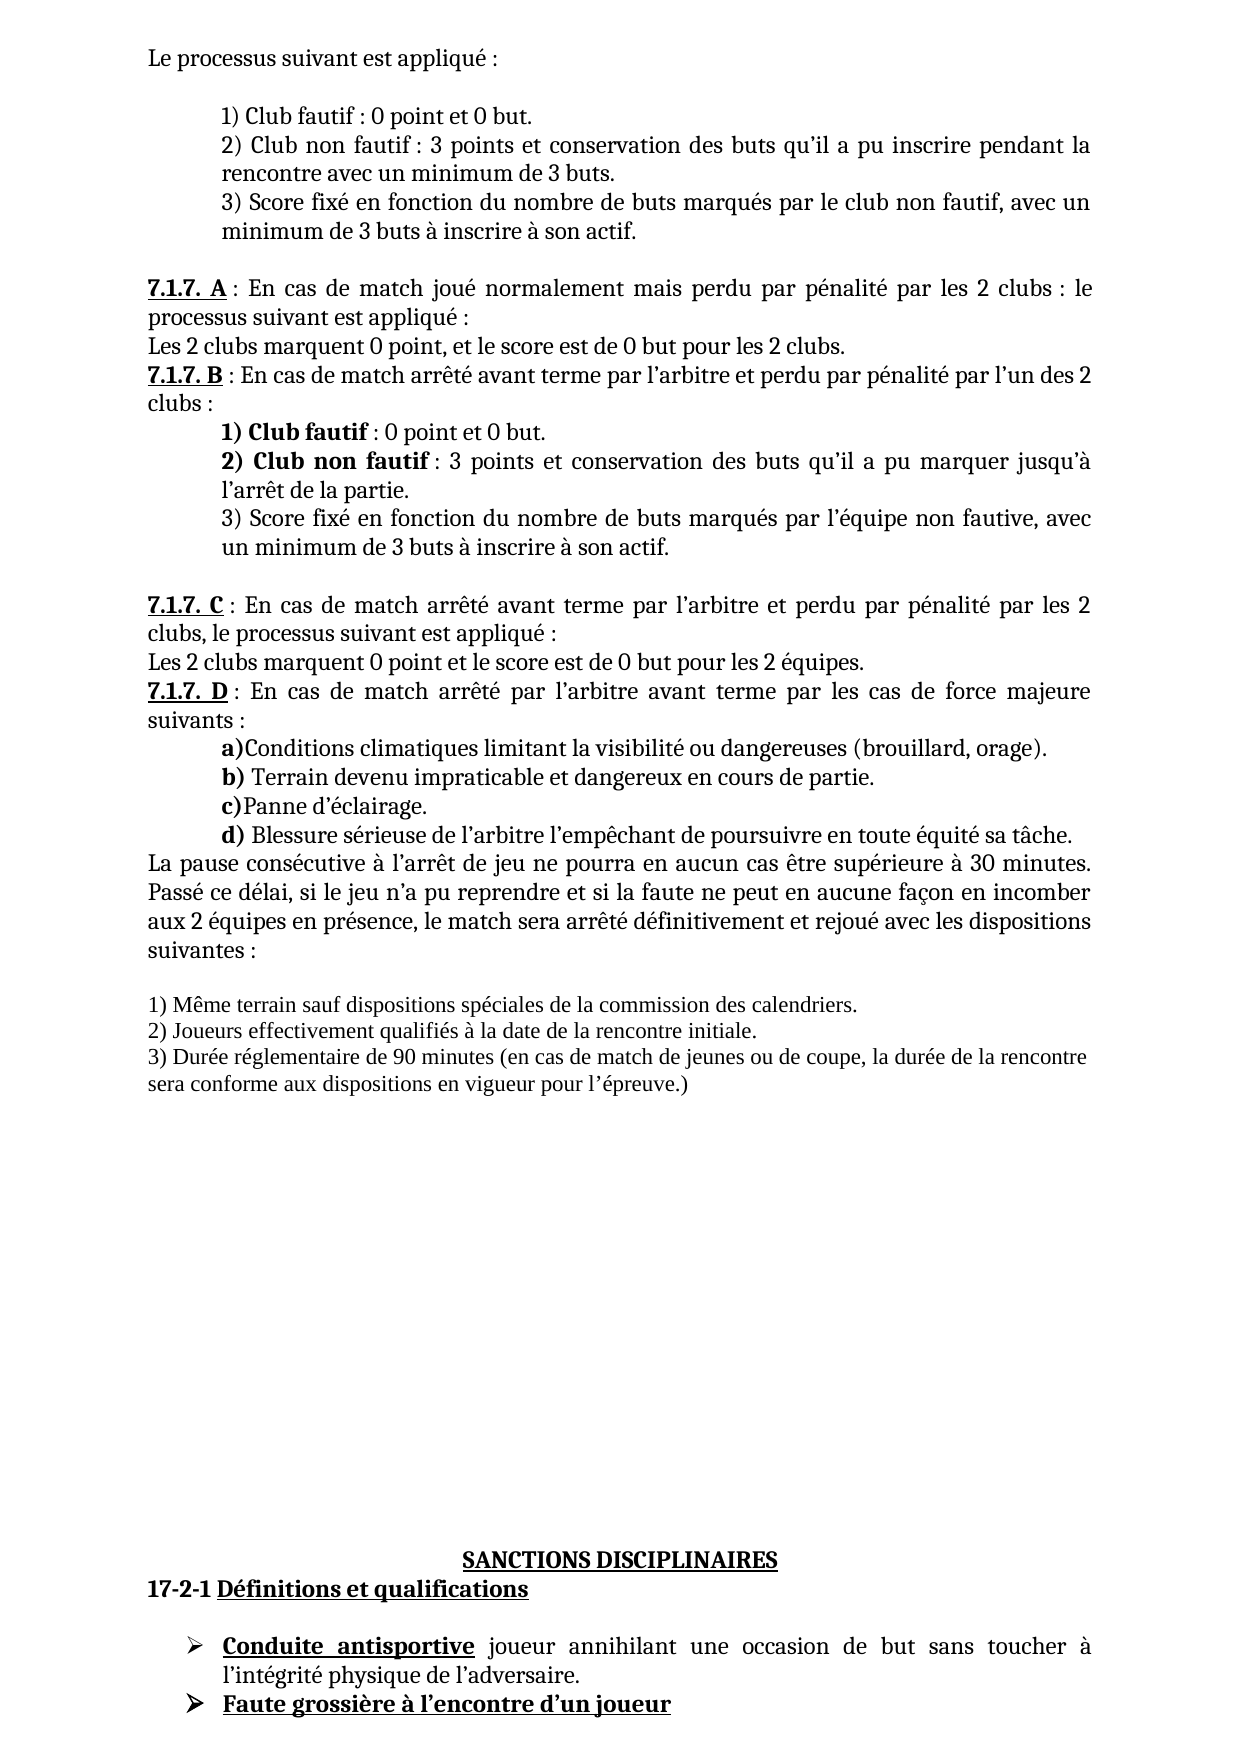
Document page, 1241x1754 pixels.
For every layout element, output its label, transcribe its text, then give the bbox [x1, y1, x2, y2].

text c)Panne d’éclairage. [221, 792, 1093, 821]
text 1) Club fautif : 0 point et 0 but. [221, 102, 1093, 131]
text 3) Score fixé en fonction du nombre de buts marqués par l’équipe non fautive, avec un minimum de 3 buts à inscrire à son actif. [221, 504, 1093, 562]
text a)Conditions climatiques limitant la visibilité ou dangereuses (brouillard, orage). [221, 734, 1093, 763]
text 2) Joueurs effectivement qualifiés à la date de la rencontre initiale. [148, 1017, 1093, 1043]
text 1) Même terrain sauf dispositions spéciales de la commission des calendriers. [148, 991, 1093, 1017]
text 3) Durée réglementaire de 90 minutes (en cas de match de jeunes ou de coupe, la durée de la rencontre sera conforme aux dispositions en vigueur pour l’épreuve.) [148, 1043, 1093, 1096]
list Conduite antisportive joueur annihilant une occasion de but sans toucher à l’intégrité physique de l’adversaire. [185, 1632, 1093, 1689]
text Le processus suivant est appliqué : [148, 44, 1093, 73]
text d) Blessure sérieuse de l’arbitre l’empêchant de poursuivre en toute équité sa tâche. [221, 821, 1093, 849]
text Les 2 clubs marquent 0 point, et le score est de 0 but pour les 2 clubs. [148, 332, 1093, 361]
text 17-2-1 Définitions et qualifications [148, 1574, 1093, 1603]
text 7.1.7. D : En cas de match arrêté par l’arbitre avant terme par les cas de force majeure suivants : [148, 677, 1093, 734]
text 7.1.7. A : En cas de match joué normalement mais perdu par pénalité par les 2 clubs : le processus suivant est appliqué : [148, 274, 1093, 332]
text La pause consécutive à l’arrêt de jeu ne pourra en aucun cas être supérieure à 30 minutes. Passé ce délai, si le jeu n’a pu reprendre et si la faute ne peut en aucune façon en incomber aux 2 équipes en présence, le match sera arrêté définitivement et rejoué avec les dispositions suivantes : [148, 849, 1093, 964]
text 3) Score fixé en fonction du nombre de buts marqués par le club non fautif, avec un minimum de 3 buts à inscrire à son actif. [221, 188, 1093, 246]
text 7.1.7. B : En cas de match arrêté avant terme par l’arbitre et perdu par pénalité par l’un des 2 clubs : [148, 361, 1093, 418]
text 7.1.7. C : En cas de match arrêté avant terme par l’arbitre et perdu par pénalité par les 2 clubs, le processus suivant est appliqué : [148, 591, 1093, 648]
list Faute grossière à l’encontre d’un joueur [185, 1689, 1093, 1718]
text Les 2 clubs marquent 0 point et le score est de 0 but pour les 2 équipes. [148, 648, 1093, 677]
text b) Terrain devenu impraticable et dangereux en cours de partie. [221, 763, 1093, 792]
text SANCTIONS DISCIPLINAIRES [148, 1546, 1093, 1574]
text 2) Club non fautif : 3 points et conservation des buts qu’il a pu inscrire pendant la rencontre avec un minimum de 3 buts. [221, 131, 1093, 188]
text 1) Club fautif : 0 point et 0 but. [221, 418, 1093, 447]
text 2) Club non fautif : 3 points et conservation des buts qu’il a pu marquer jusqu’à l’arrêt de la partie. [221, 447, 1093, 504]
